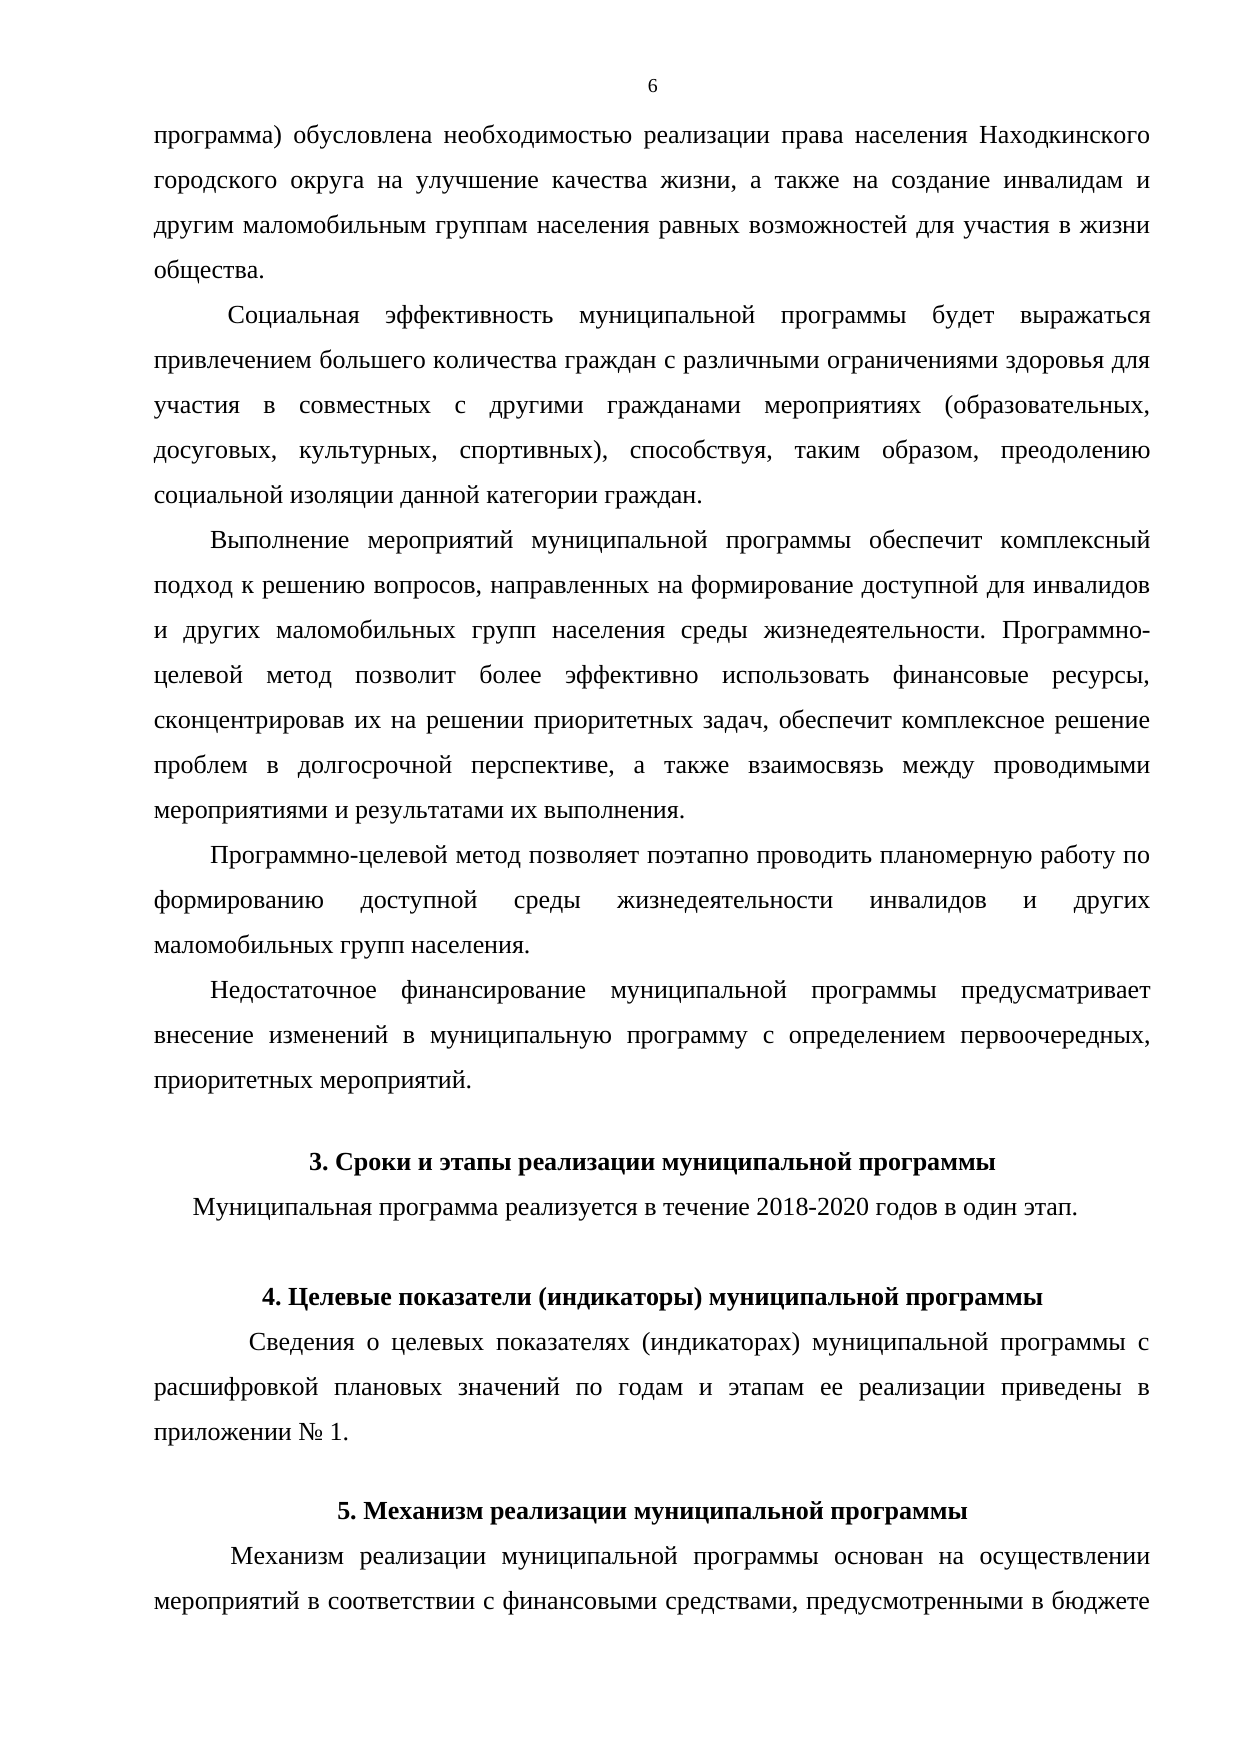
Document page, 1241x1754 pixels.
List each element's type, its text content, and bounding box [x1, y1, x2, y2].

text Социальная эффективность муниципальной программы будет выражаться привлечением большего количества граждан с различными ограничениями здоровья для участия в совместных с другими гражданами мероприятиях (образовательных, досуговых, культурных, спортивных), способствуя, таким образом, преодолению социальной изоляции данной категории граждан. [153, 299, 1152, 509]
text 4. Целевые показатели (индикаторы) муниципальной программы [153, 1281, 1152, 1311]
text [153, 1540, 1152, 1615]
text Программно-целевой метод позволяет поэтапно проводить планомерную работу по формированию доступной среды жизнедеятельности инвалидов и других маломобильных групп населения. [153, 839, 1152, 959]
text Недостаточное финансирование муниципальной программы предусматривает внесение изменений в муниципальную программу с определением первоочередных, приоритетных мероприятий. [153, 974, 1152, 1094]
text 5. Механизм реализации муниципальной программы [153, 1495, 1152, 1525]
text Выполнение мероприятий муниципальной программы обеспечит комплексный подход к решению вопросов, направленных на формирование доступной для инвалидов и других маломобильных групп населения среды жизнедеятельности. Программно-целевой метод позволит более эффективно использовать финансовые ресурсы, сконцентрировав их на решении приоритетных задач, обеспечит комплексное решение проблем в долгосрочной перспективе, а также взаимосвязь между проводимыми мероприятиями и результатами их выполнения. [153, 524, 1152, 824]
text 3. Сроки и этапы реализации муниципальной программы [153, 1146, 1152, 1176]
text Муниципальная программа реализуется в течение 2018-2020 годов в один этап. [153, 1191, 1152, 1221]
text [153, 119, 1152, 284]
text Сведения о целевых показателях (индикаторах) муниципальной программы с расшифровкой плановых значений по годам и этапам ее реализации приведены в приложении № 1. [153, 1326, 1152, 1446]
